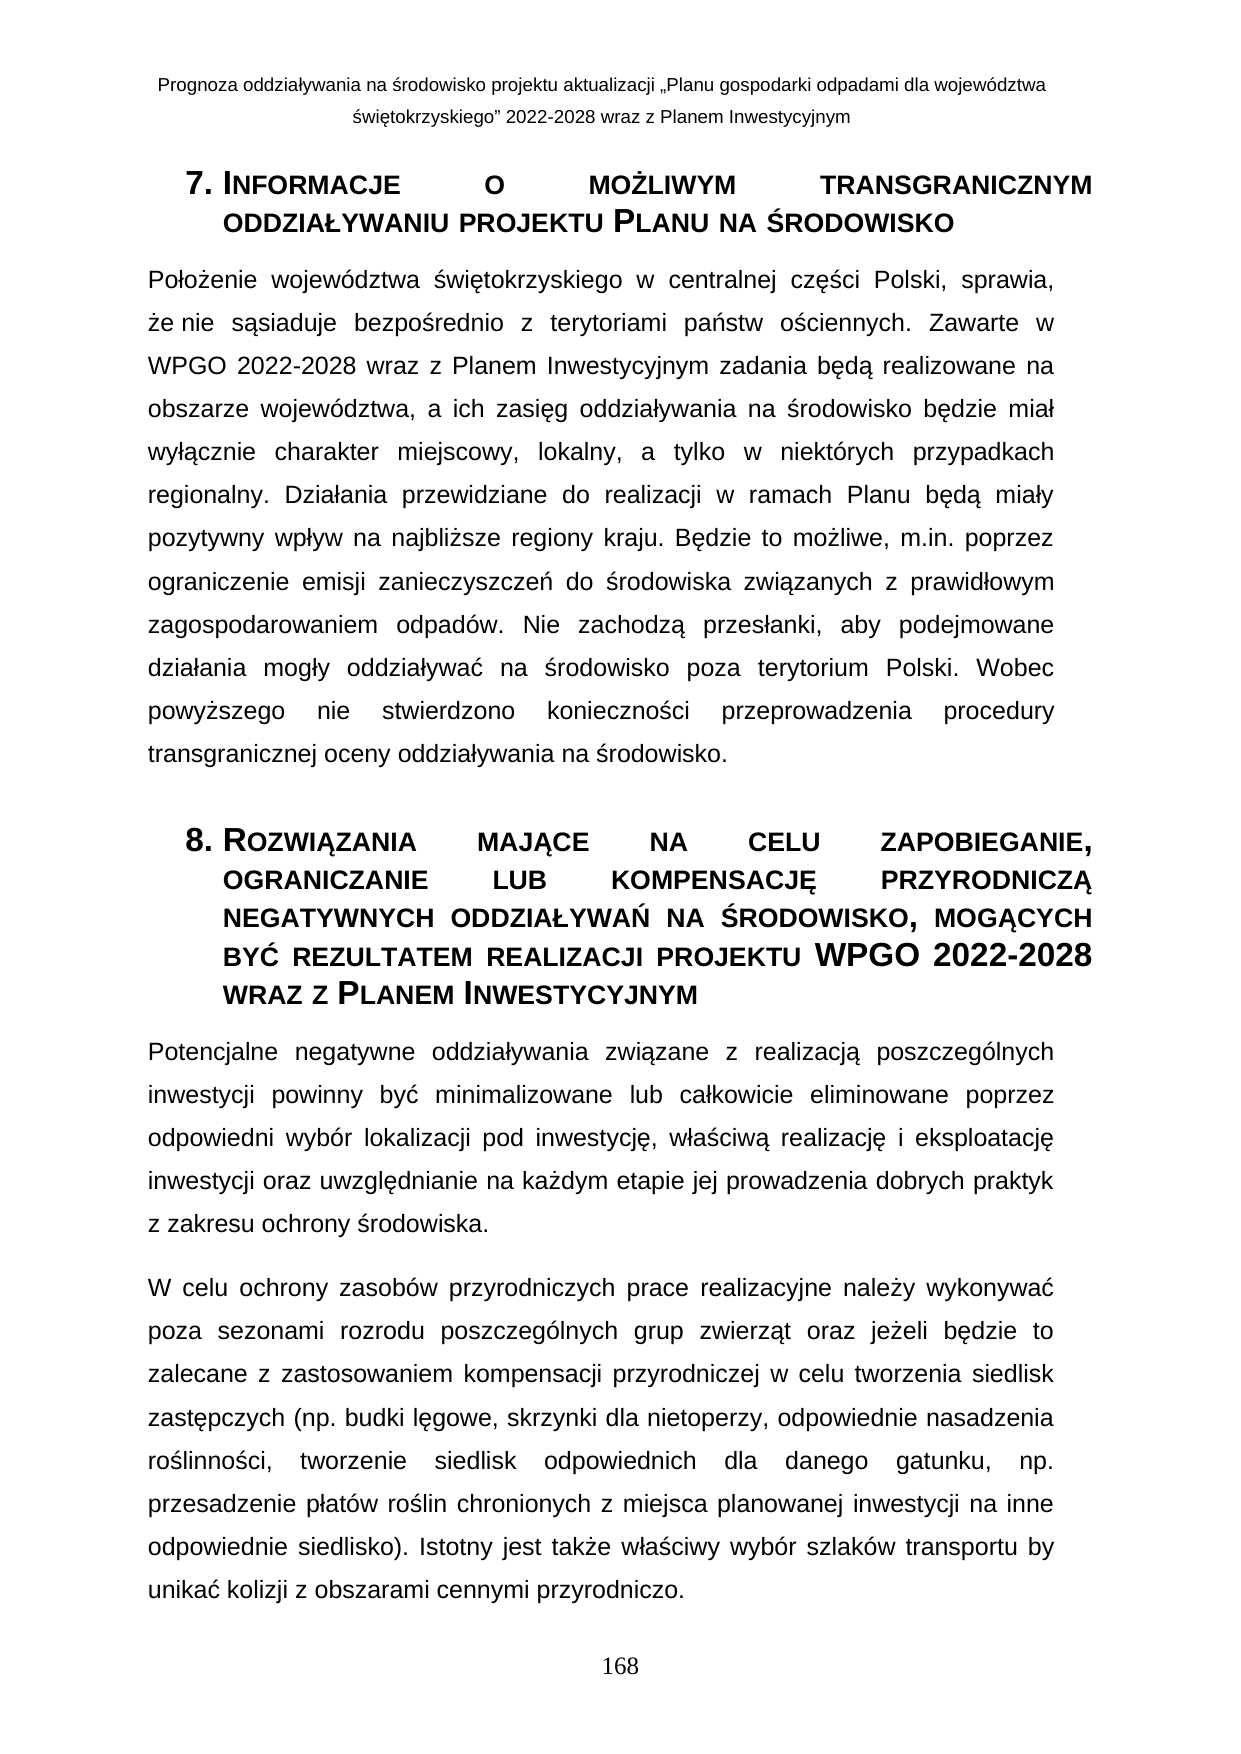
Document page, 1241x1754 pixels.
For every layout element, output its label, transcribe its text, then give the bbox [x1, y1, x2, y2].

text W celu ochrony zasobów przyrodniczych prace realizacyjne należy wykonywać poza sezonami rozrodu poszczególnych grup zwierząt oraz jeżeli będzie to zalecane z zastosowaniem kompensacji przyrodniczej w celu tworzenia siedlisk zastępczych (np. budki lęgowe, skrzynki dla nietoperzy, odpowiednie nasadzenia roślinności, tworzenie siedlisk odpowiednich dla danego gatunku, np. przesadzenie płatów roślin chronionych z miejsca planowanej inwestycji na inne odpowiednie siedlisko). Istotny jest także właściwy wybór szlaków transportu by unikać kolizji z obszarami cennymi przyrodniczo. [148, 1273, 1055, 1604]
list Rozwiązania mające na celu zapobieganie, ograniczanie lub kompensację przyrodniczą negatywnych oddziaływań na środowisko, mogących być rezultatem realizacji projektu WPGO 2022-2028 wraz z Planem Inwestycyjnym [185, 819, 1093, 1012]
text Potencjalne negatywne oddziaływania związane z realizacją poszczególnych inwestycji powinny być minimalizowane lub całkowicie eliminowane poprzez odpowiedni wybór lokalizacji pod inwestycję, właściwą realizację i eksploatację inwestycji oraz uwzględnianie na każdym etapie jej prowadzenia dobrych praktyk z zakresu ochrony środowiska. [148, 1037, 1055, 1238]
text Położenie województwa świętokrzyskiego w centralnej części Polski, sprawia, że nie sąsiaduje bezpośrednio z terytoriami państw ościennych. Zawarte w WPGO 2022-2028 wraz z Planem Inwestycyjnym zadania będą realizowane na obszarze województwa, a ich zasięg oddziaływania na środowisko będzie miał wyłącznie charakter miejscowy, lokalny, a tylko w niektórych przypadkach regionalny. Działania przewidziane do realizacji w ramach Planu będą miały pozytywny wpływ na najbliższe regiony kraju. Będzie to możliwe, m.in. poprzez ograniczenie emisji zanieczyszczeń do środowiska związanych z prawidłowym zagospodarowaniem odpadów. Nie zachodzą przesłanki, aby podejmowane działania mogły oddziaływać na środowisko poza terytorium Polski. Wobec powyższego nie stwierdzono konieczności przeprowadzenia procedury transgranicznej oceny oddziaływania na środowisko. [148, 264, 1055, 768]
list Informacje o możliwym transgranicznym oddziaływaniu projektu Planu na środowisko [185, 163, 1093, 239]
